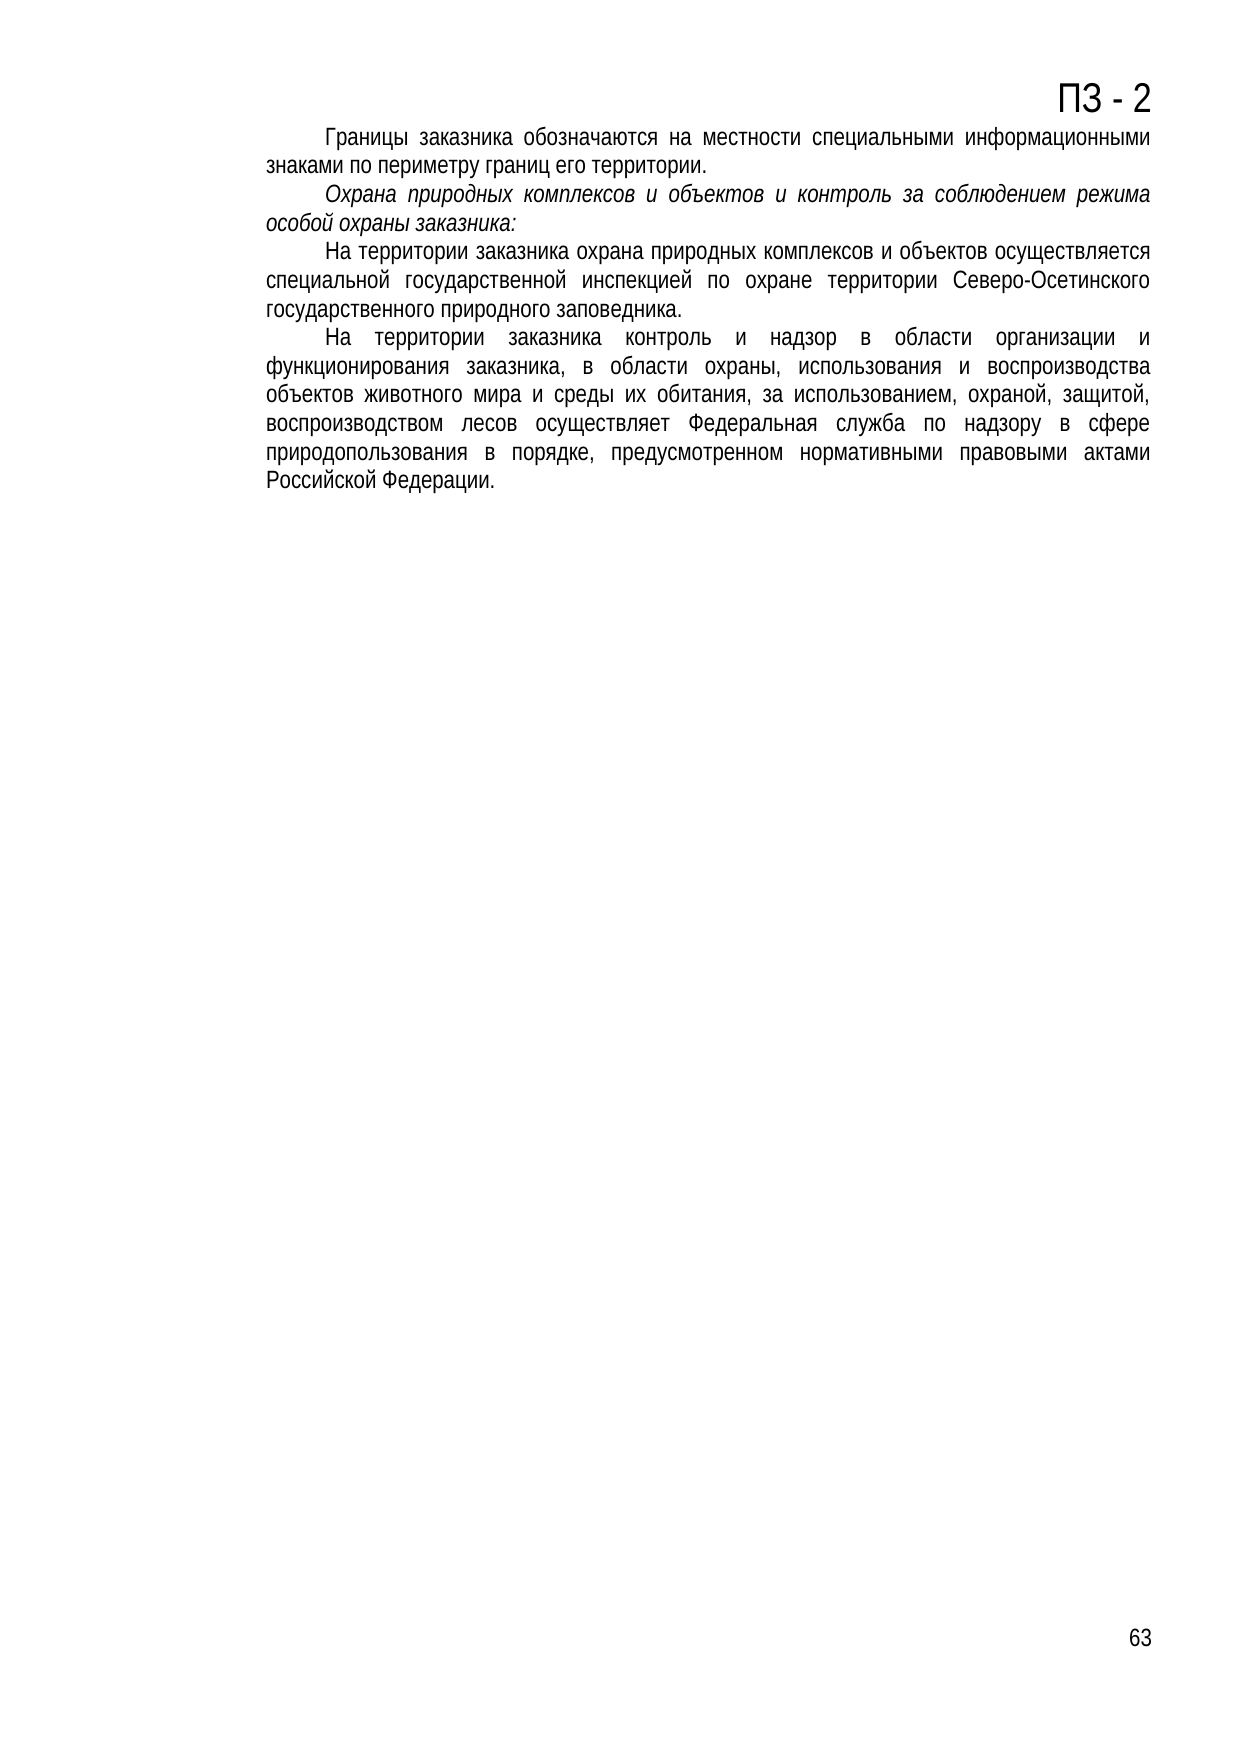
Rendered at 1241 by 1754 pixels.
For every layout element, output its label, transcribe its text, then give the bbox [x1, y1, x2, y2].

text Границы заказника обозначаются на местности специальными информационными знаками по периметру границ его территории. [266, 122, 1152, 179]
text Охрана природных комплексов и объектов и контроль за соблюдением режима особой охраны заказника: [266, 179, 1152, 236]
text На территории заказника охрана природных комплексов и объектов осуществляется специальной государственной инспекцией по охране территории Северо-Осетинского государственного природного заповедника. [266, 236, 1152, 322]
text На территории заказника контроль и надзор в области организации и функционирования заказника, в области охраны, использования и воспроизводства объектов животного мира и среды их обитания, за использованием, охраной, защитой, воспроизводством лесов осуществляет Федеральная служба по надзору в сфере природопользования в порядке, предусмотренном нормативными правовыми актами Российской Федерации. [266, 322, 1152, 494]
